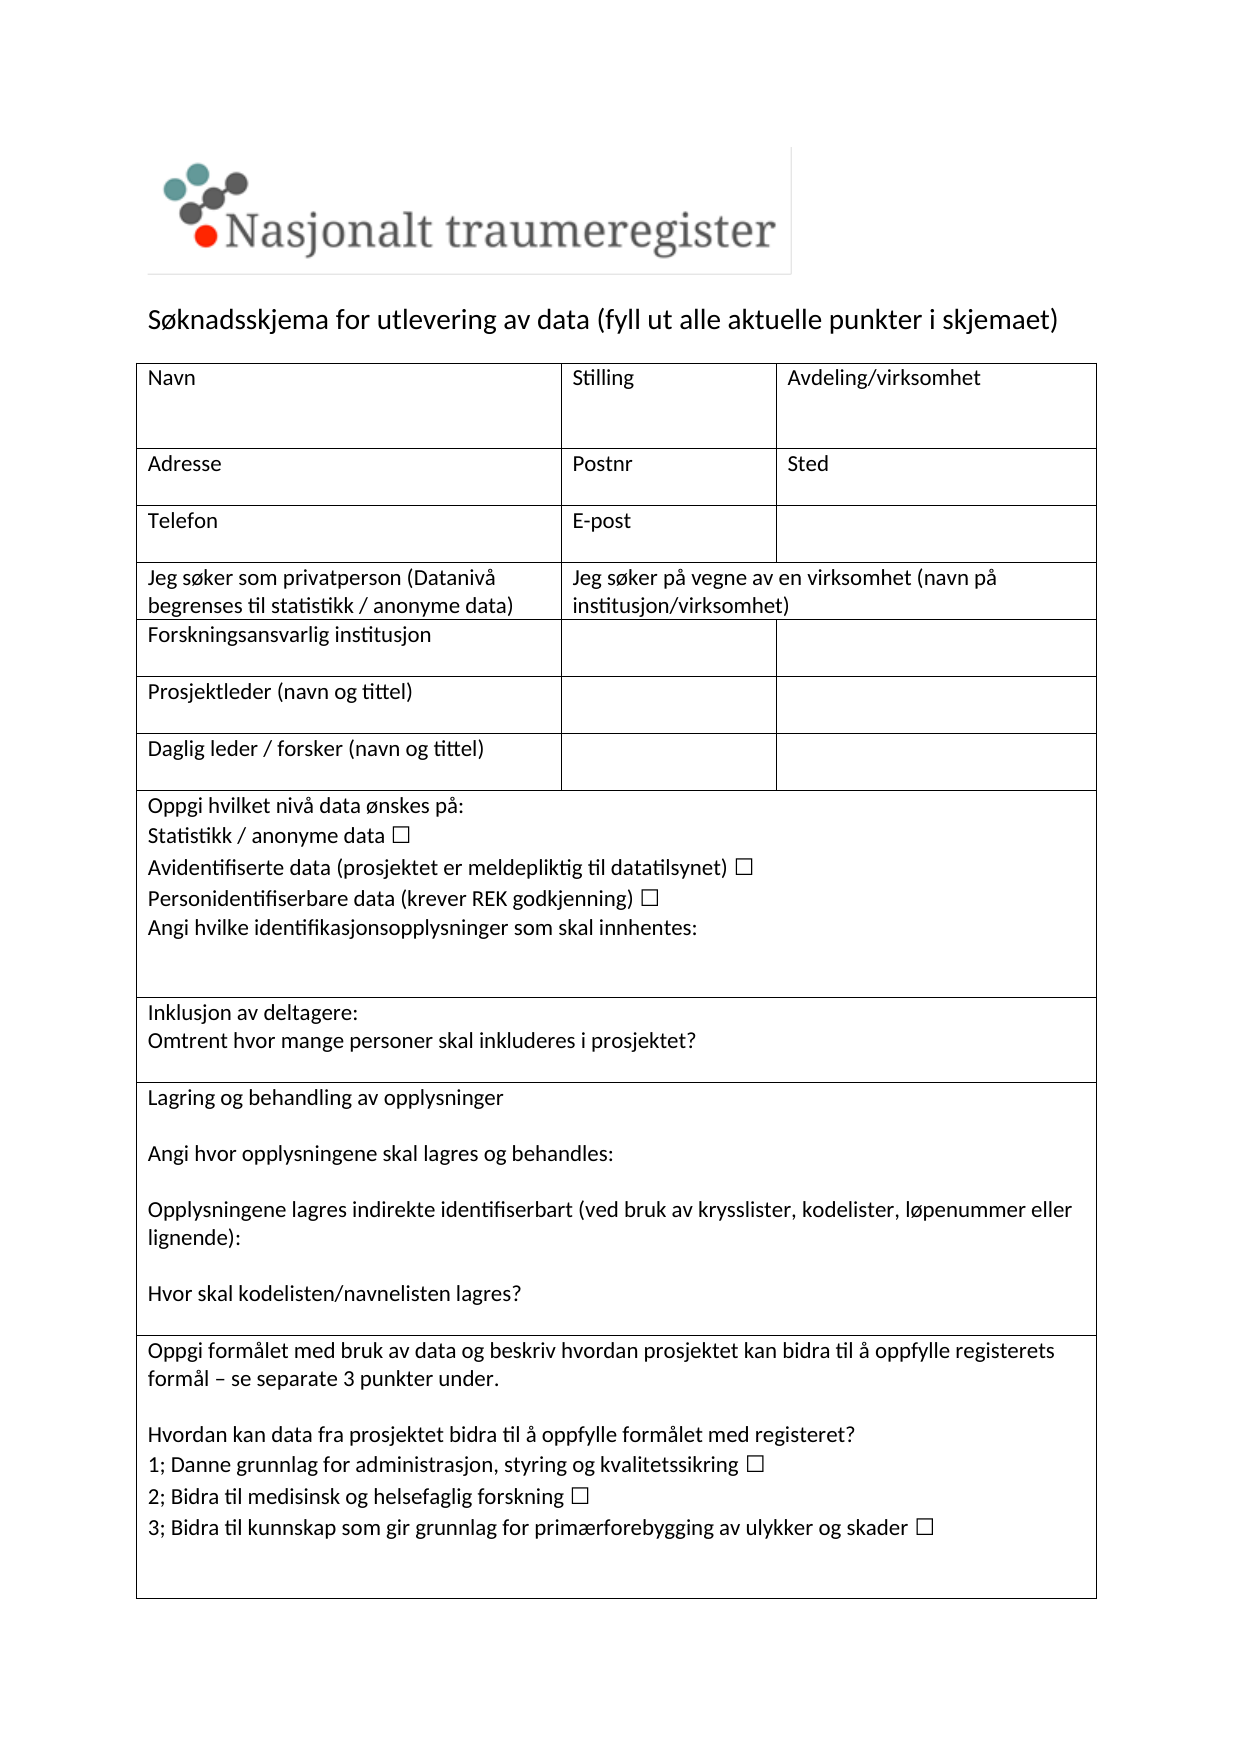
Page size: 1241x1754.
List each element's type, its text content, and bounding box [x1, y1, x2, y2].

table_cell [562, 677, 776, 733]
text Søknadsskjema for utlevering av data (fyll ut alle aktuelle punkter i skjemaet) [148, 301, 1093, 336]
table_cell Postnr [562, 449, 776, 505]
table_header Stilling [562, 364, 776, 448]
table_cell Lagring og behandling av opplysninger Angi hvor opplysningene skal lagres og behandles: Opplysningene lagres indirekte identifiserbart (ved bruk av krysslister, kodelister, løpenummer eller lignende): Hvor skal kodelisten/navnelisten lagres? [137, 1083, 1096, 1335]
table_header Navn [137, 364, 561, 448]
table_header Avdeling/virksomhet [777, 364, 1096, 448]
table_cell [777, 734, 1096, 790]
table_cell Sted [777, 449, 1096, 505]
table_cell Inklusjon av deltagere: Omtrent hvor mange personer skal inkluderes i prosjektet? [137, 998, 1096, 1082]
table_cell Jeg søker på vegne av en virksomhet (navn på institusjon/virksomhet) [562, 563, 1096, 619]
table_cell Daglig leder / forsker (navn og tittel) [137, 734, 561, 790]
table_cell Prosjektleder (navn og tittel) [137, 677, 561, 733]
table_cell [777, 620, 1096, 676]
table_cell E-post [562, 506, 776, 562]
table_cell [137, 1336, 1096, 1598]
table_cell [562, 734, 776, 790]
table_cell Forskningsansvarlig institusjon [137, 620, 561, 676]
table_cell Adresse [137, 449, 561, 505]
table_cell Telefon [137, 506, 561, 562]
table_cell [562, 620, 776, 676]
table_cell [777, 677, 1096, 733]
picture [147, 147, 793, 276]
table_cell [777, 506, 1096, 562]
table_cell Oppgi hvilket nivå data ønskes på: Statistikk / anonyme data Avidentifiserte data (prosjektet er meldepliktig til datatilsynet) Personidentifiserbare data (krever REK godkjenning) Angi hvilke identifikasjonsopplysninger som skal innhentes: [137, 791, 1096, 997]
table_cell Jeg søker som privatperson (Datanivå begrenses til statistikk / anonyme data) [137, 563, 561, 619]
